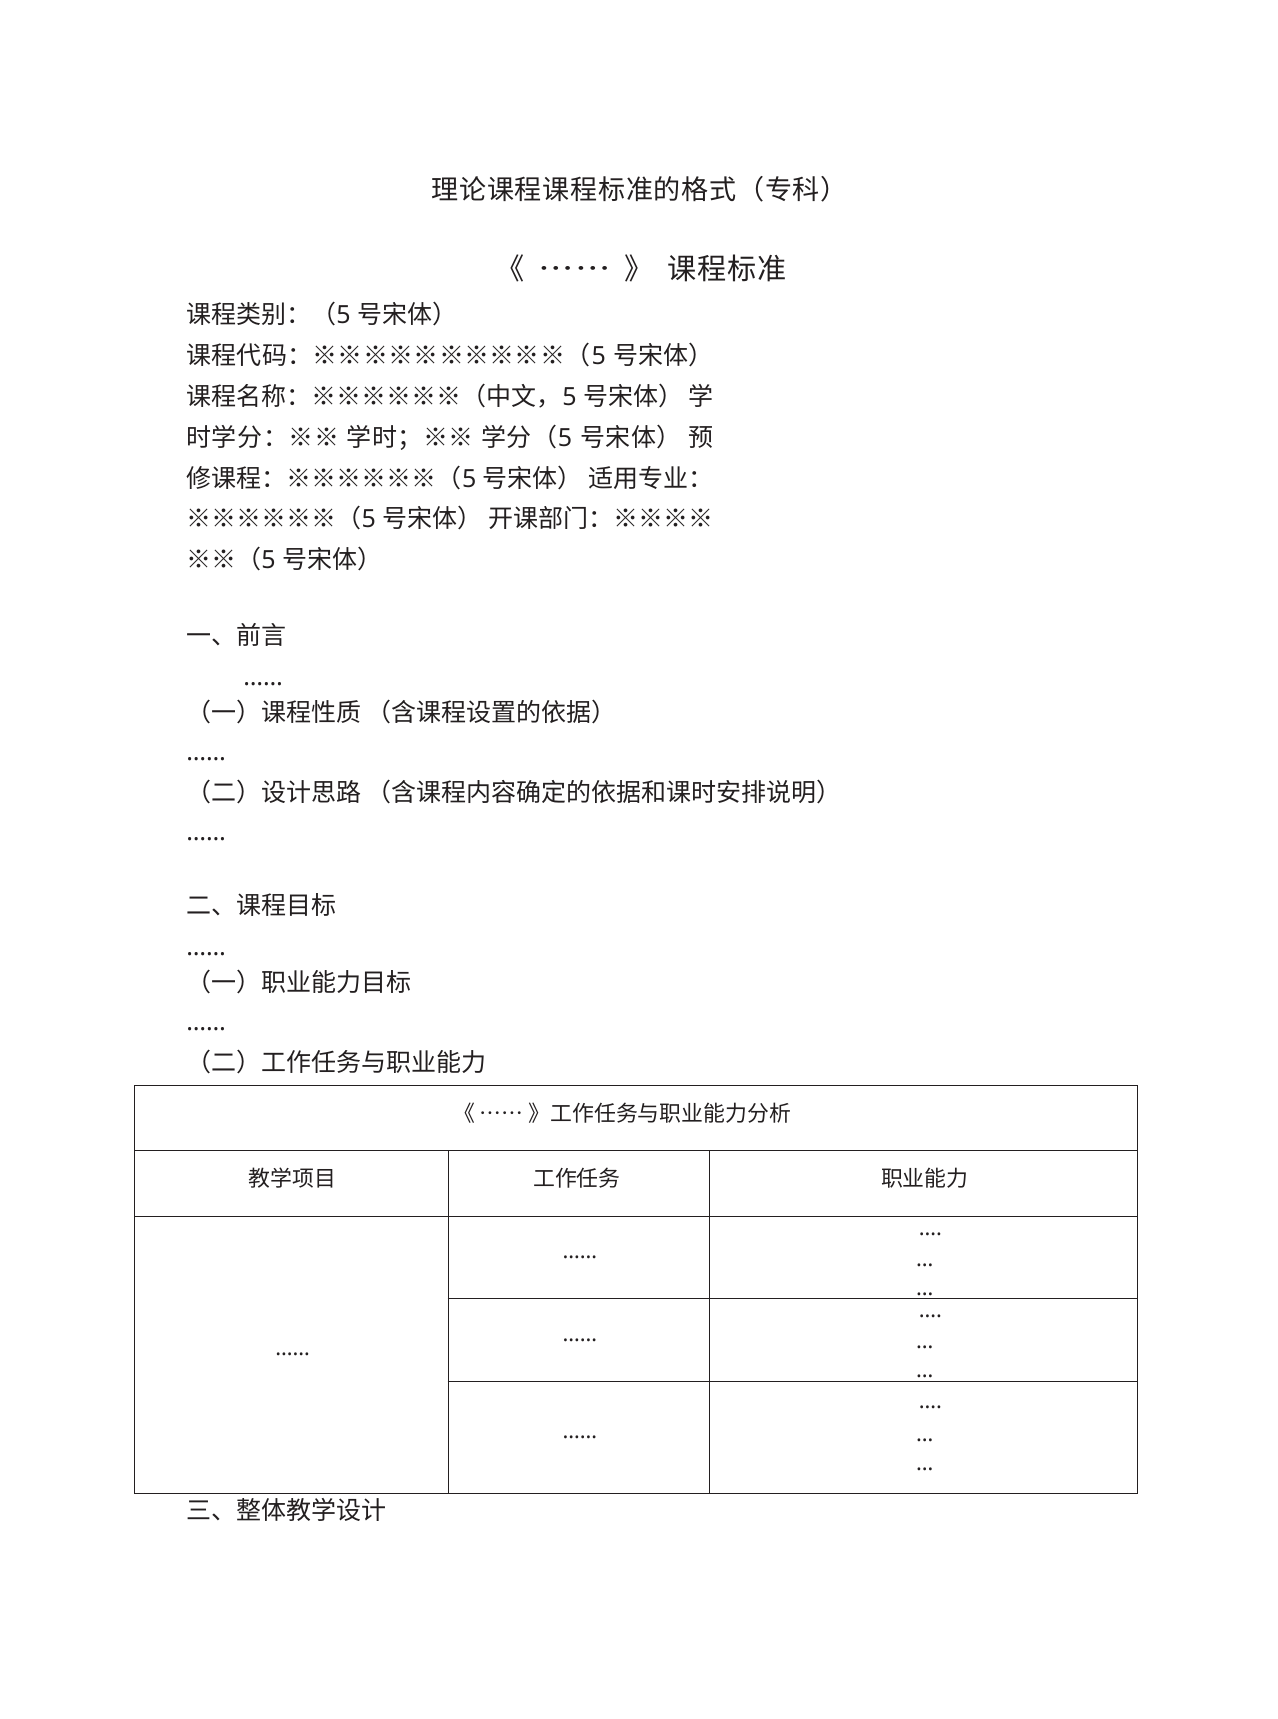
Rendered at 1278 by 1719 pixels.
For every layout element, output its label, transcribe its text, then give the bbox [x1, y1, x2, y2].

text …… [186, 1004, 1154, 1038]
table_cell …. … … [710, 1299, 1137, 1381]
text 《 …… 》 课程标准 [496, 249, 1154, 287]
table_cell …. … … [710, 1217, 1137, 1298]
table_cell …… [449, 1382, 709, 1493]
text 三、整体教学设计 [186, 1494, 1154, 1526]
text 二、课程目标 [186, 886, 1154, 922]
table_cell …. … … [710, 1382, 1137, 1493]
text （一）课程性质 （含课程设置的依据） [186, 693, 1154, 729]
text …… [186, 922, 1154, 958]
table_header 《 …… 》工作任务与职业能力分析 [135, 1086, 1137, 1150]
text 一、前言 [186, 616, 1154, 652]
text 课程代码：※※※※※※※※※※（5 号宋体） 课程名称：※※※※※※（中文，5 号宋体） 学时学分：※※ 学时；※※ 学分（5 号宋体） 预修课程：※※※※※※（5 号宋体） 适用专业：※※※※※※（5 号宋体） 开课部门：※※※※※※（5 号宋体） [186, 335, 714, 576]
text （一）职业能力目标 [186, 963, 1154, 999]
table_cell 工作任务 [449, 1151, 709, 1216]
text 课程类别：（5 号宋体） [186, 294, 463, 330]
text （二）设计思路 （含课程内容确定的依据和课时安排说明） [186, 773, 1154, 809]
text …… [186, 814, 1154, 848]
table_cell 教学项目 [135, 1151, 448, 1216]
text 理论课程课程标准的格式（专科） [125, 160, 1154, 205]
table_cell …… [449, 1217, 709, 1298]
text …… [186, 734, 1154, 768]
table_cell 职业能力 [710, 1151, 1137, 1216]
text …… [232, 652, 293, 688]
text （二）工作任务与职业能力 [186, 1043, 1154, 1079]
table_cell …… [449, 1299, 709, 1381]
table_cell …… [135, 1217, 448, 1493]
